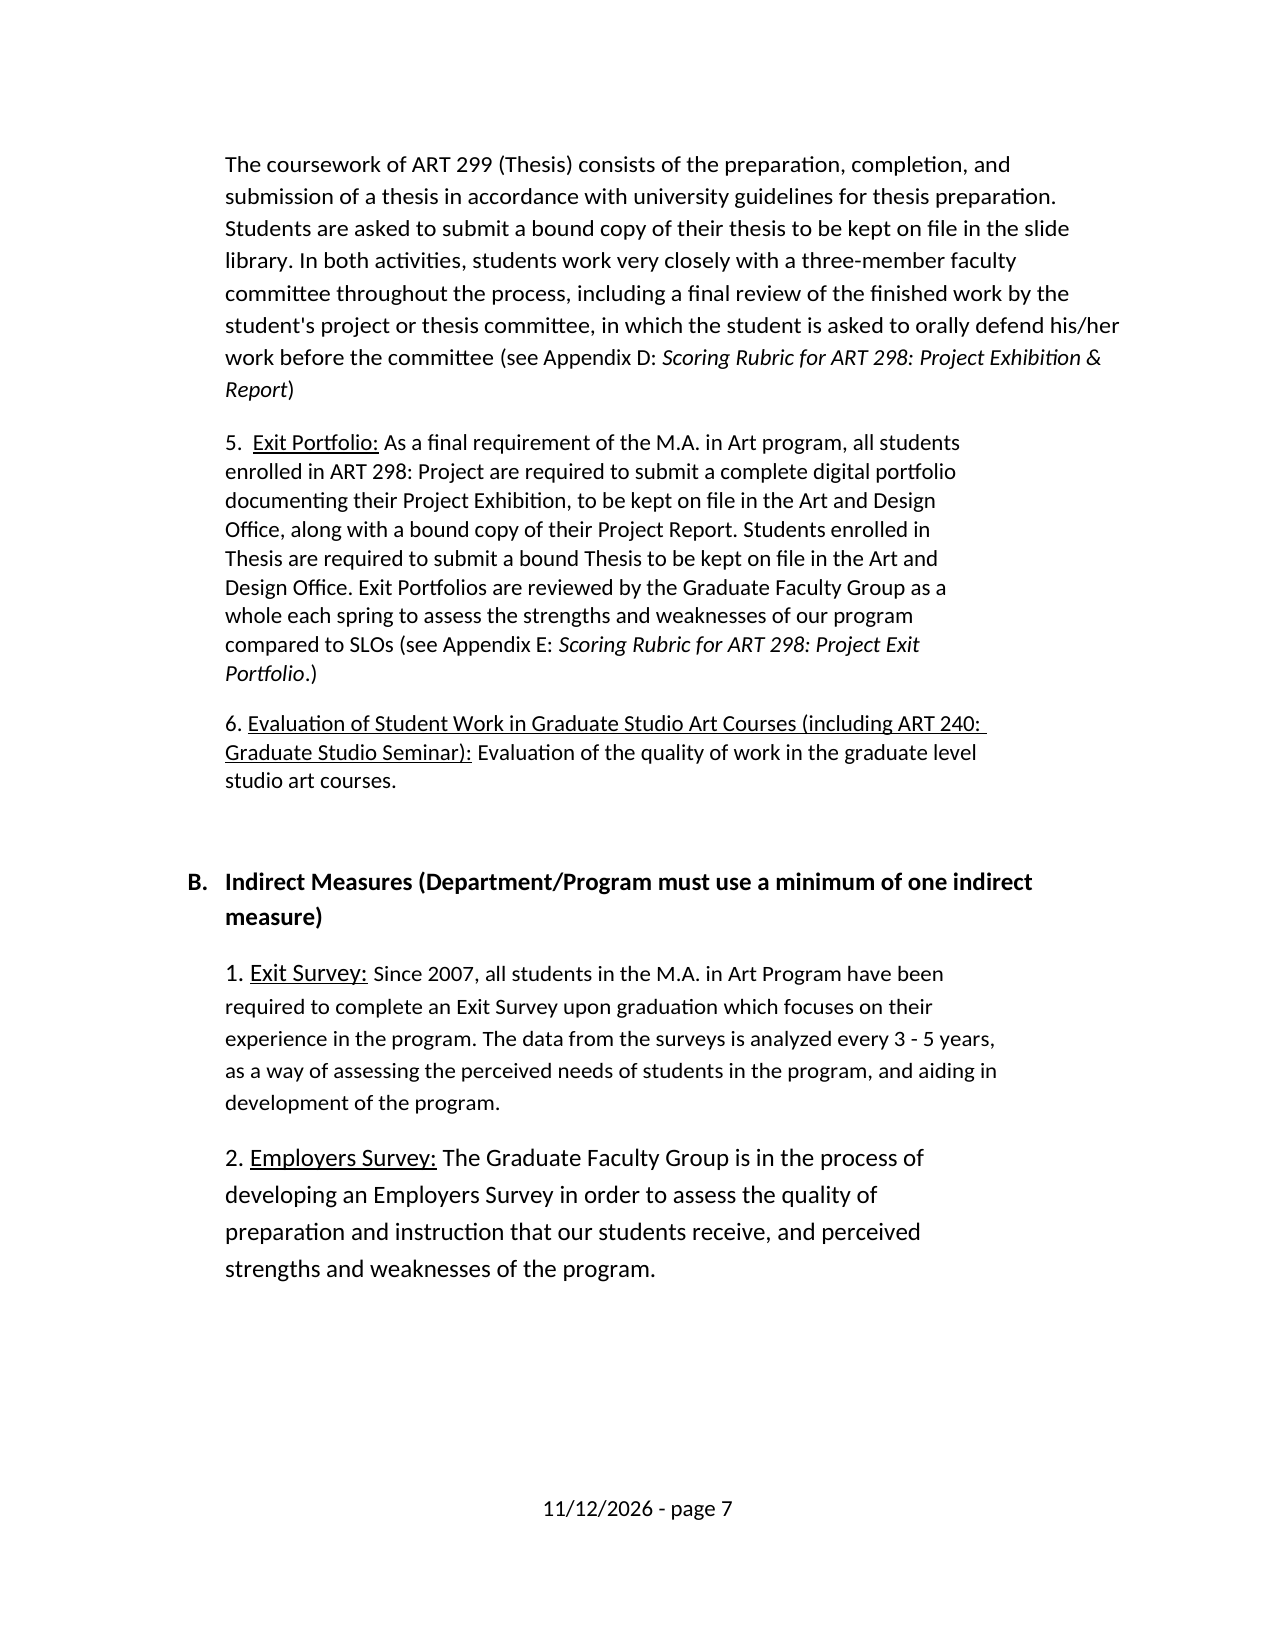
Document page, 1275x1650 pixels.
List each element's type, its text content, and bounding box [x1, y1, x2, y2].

list Indirect Measures (Department/Program must use a minimum of one indirect measure) [187, 866, 1125, 931]
text 6. Evaluation of Student Work in Graduate Studio Art Courses (including ART 240: Graduate Studio Seminar): Evaluation of the quality of work in the graduate level studio art courses. [225, 709, 989, 794]
text 1. Exit Survey: Since 2007, all students in the M.A. in Art Program have been required to complete an Exit Survey upon graduation which focuses on their experience in the program. The data from the surveys is analyzed every 3 - 5 years, as a way of assessing the perceived needs of students in the program, and aiding in development of the program. [225, 957, 1001, 1116]
text 2. Employers Survey: The Graduate Faculty Group is in the process of developing an Employers Survey in order to assess the quality of preparation and instruction that our students receive, and perceived strengths and weaknesses of the program. [225, 1142, 1001, 1283]
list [225, 150, 1125, 403]
text 5. Exit Portfolio: As a final requirement of the M.A. in Art program, all students enrolled in ART 298: Project are required to submit a complete digital portfolio documenting their Project Exhibition, to be kept on file in the Art and Design Office, along with a bound copy of their Project Report. Students enrolled in Thesis are required to submit a bound Thesis to be kept on file in the Art and Design Office. Exit Portfolios are reviewed by the Graduate Faculty Group as a whole each spring to assess the strengths and weaknesses of our program compared to SLOs (see Appendix E: Scoring Rubric for ART 298: Project Exit Portfolio.) [225, 428, 989, 687]
